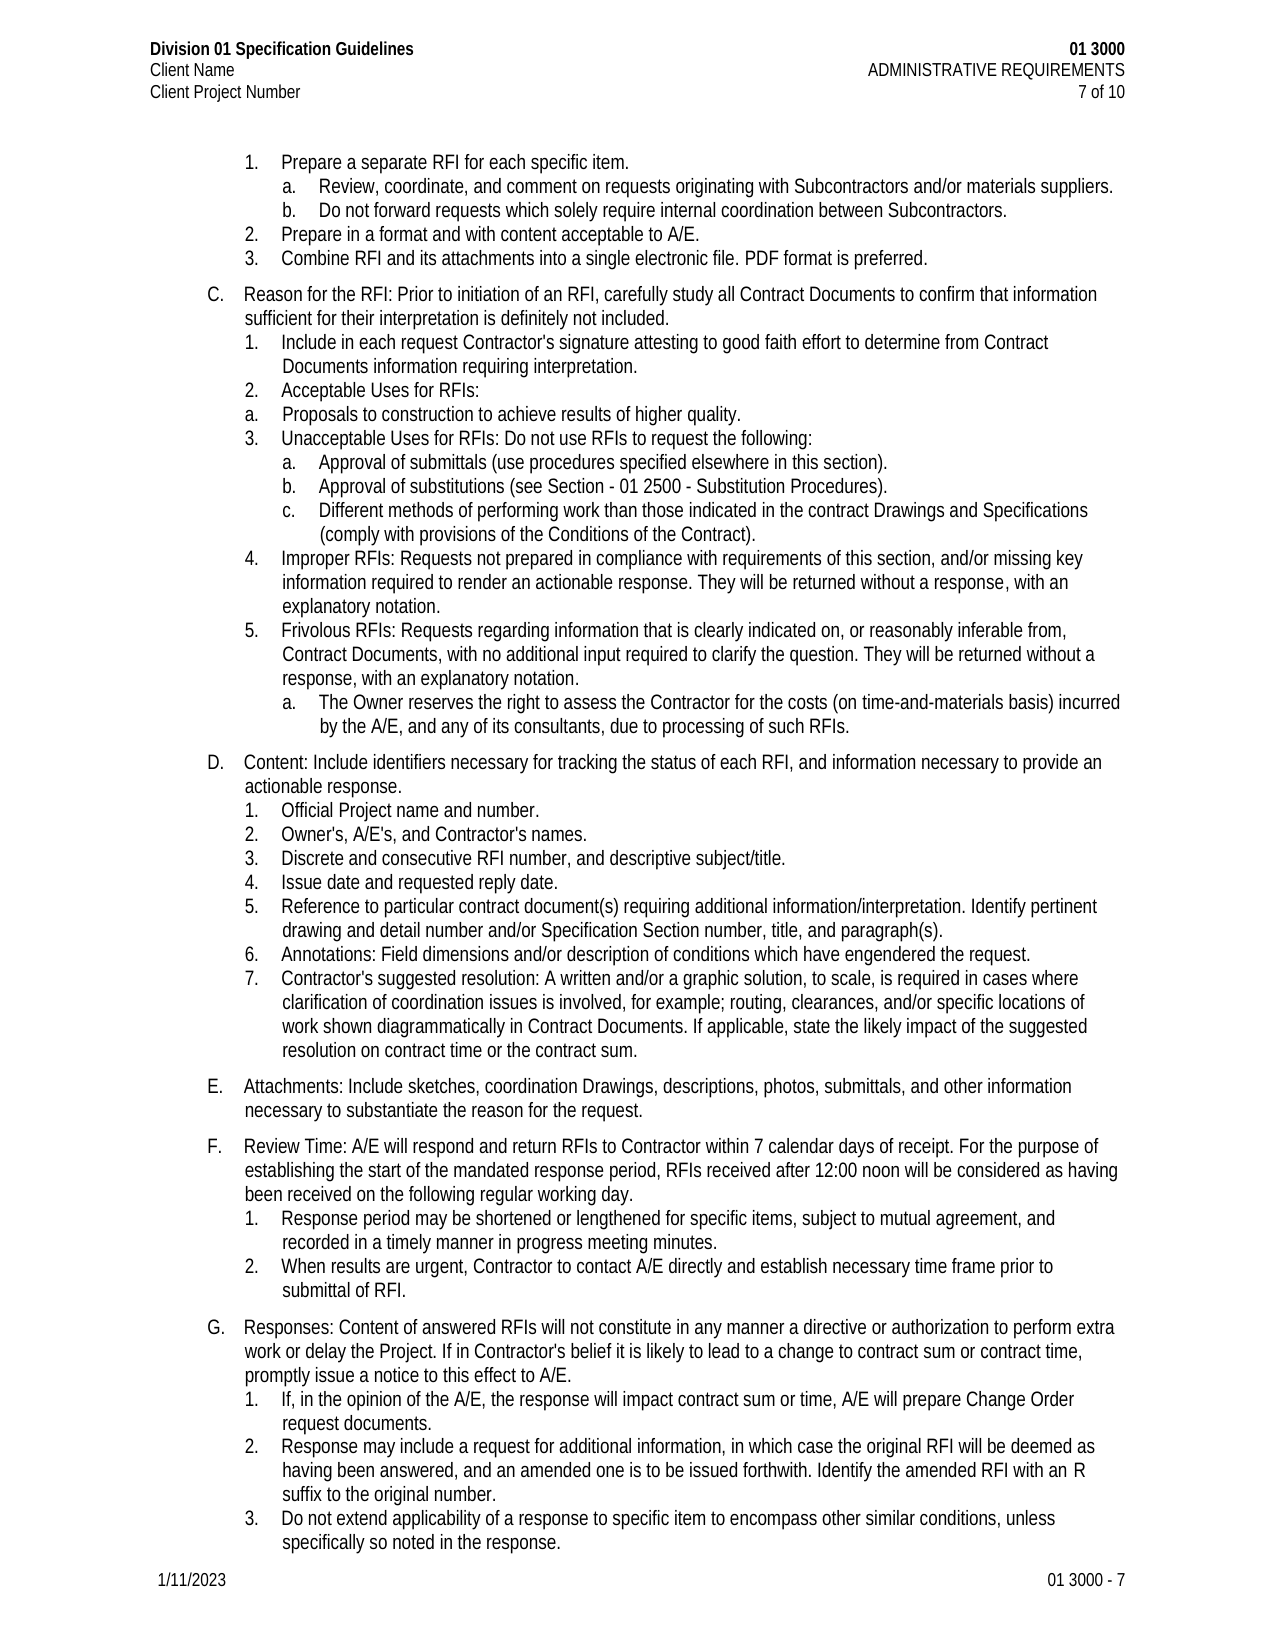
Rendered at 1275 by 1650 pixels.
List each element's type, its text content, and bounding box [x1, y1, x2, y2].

text c. Different methods of performing work than those indicated in the contract Drawings and Specifications (comply with provisions of the Conditions of the Contract). [282, 498, 1125, 546]
text 1. Include in each request Contractor's signature attesting to good faith effort to determine from Contract Documents information requiring interpretation. [244, 330, 1125, 378]
text a. Review, coordinate, and comment on requests originating with Subcontractors and/or materials suppliers. [282, 174, 1125, 198]
text 1. Official Project name and number. [244, 798, 1125, 822]
text 3. Unacceptable Uses for RFIs: Do not use RFIs to request the following: [244, 426, 1125, 450]
text 3. Do not extend applicability of a response to specific item to encompass other similar conditions, unless specifically so noted in the response. [244, 1506, 1125, 1554]
text a. Proposals to construction to achieve results of higher quality. [244, 402, 1125, 426]
text a. The Owner reserves the right to assess the Contractor for the costs (on time-and-materials basis) incurred by the A/E, and any of its consultants, due to processing of such RFIs. [282, 689, 1125, 737]
text 7. Contractor's suggested resolution: A written and/or a graphic solution, to scale, is required in cases where clarification of coordination issues is involved, for example; routing, clearances, and/or specific locations of work shown diagrammatically in Contract Documents. If applicable, state the likely impact of the suggested resolution on contract time or the contract sum. [244, 966, 1125, 1061]
text D. Content: Include identifiers necessary for tracking the status of each RFI, and information necessary to provide an actionable response. [207, 750, 1125, 798]
text G. Responses: Content of answered RFIs will not constitute in any manner a directive or authorization to perform extra work or delay the Project. If in Contractor's belief it is likely to lead to a change to contract sum or contract time, promptly issue a notice to this effect to A/E. [207, 1314, 1125, 1386]
text 3. Discrete and consecutive RFI number, and descriptive subject/title. [244, 846, 1125, 870]
text 2. Prepare in a format and with content acceptable to A/E. [244, 222, 1125, 246]
text C. Reason for the RFI: Prior to initiation of an RFI, carefully study all Contract Documents to confirm that information sufficient for their interpretation is definitely not included. [207, 282, 1125, 330]
text b. Approval of substitutions (see Section - 01 2500 - Substitution Procedures). [282, 474, 1125, 498]
text 4. Improper RFIs: Requests not prepared in compliance with requirements of this section, and/or missing key information required to render an actionable response. They will be returned without a response, with an explanatory notation. [244, 546, 1125, 618]
text 2. Owner's, A/E's, and Contractor's names. [244, 822, 1125, 846]
text 5. Reference to particular contract document(s) requiring additional information/interpretation. Identify pertinent drawing and detail number and/or Specification Section number, title, and paragraph(s). [244, 894, 1125, 942]
text 1. Response period may be shortened or lengthened for specific items, subject to mutual agreement, and recorded in a timely manner in progress meeting minutes. [244, 1206, 1125, 1254]
text b. Do not forward requests which solely require internal coordination between Subcontractors. [282, 198, 1125, 222]
text 2. Acceptable Uses for RFIs: [244, 378, 1125, 402]
text E. Attachments: Include sketches, coordination Drawings, descriptions, photos, submittals, and other information necessary to substantiate the reason for the request. [207, 1074, 1125, 1122]
text 6. Annotations: Field dimensions and/or description of conditions which have engendered the request. [244, 942, 1125, 966]
text 2. Response may include a request for additional information, in which case the original RFI will be deemed as having been answered, and an amended one is to be issued forthwith. Identify the amended RFI with an R suffix to the original number. [244, 1434, 1125, 1506]
text 2. When results are urgent, Contractor to contact A/E directly and establish necessary time frame prior to submittal of RFI. [244, 1254, 1125, 1302]
text F. Review Time: A/E will respond and return RFIs to Contractor within 7 calendar days of receipt. For the purpose of establishing the start of the mandated response period, RFIs received after 12:00 noon will be considered as having been received on the following regular working day. [207, 1134, 1125, 1206]
text 3. Combine RFI and its attachments into a single electronic file. PDF format is preferred. [244, 246, 1125, 270]
text 5. Frivolous RFIs: Requests regarding information that is clearly indicated on, or reasonably inferable from, Contract Documents, with no additional input required to clarify the question. They will be returned without a response, with an explanatory notation. [244, 618, 1125, 689]
text a. Approval of submittals (use procedures specified elsewhere in this section). [282, 450, 1125, 474]
text 1. Prepare a separate RFI for each specific item. [244, 150, 1125, 174]
text 4. Issue date and requested reply date. [244, 870, 1125, 894]
text 1. If, in the opinion of the A/E, the response will impact contract sum or time, A/E will prepare Change Order request documents. [244, 1386, 1125, 1434]
